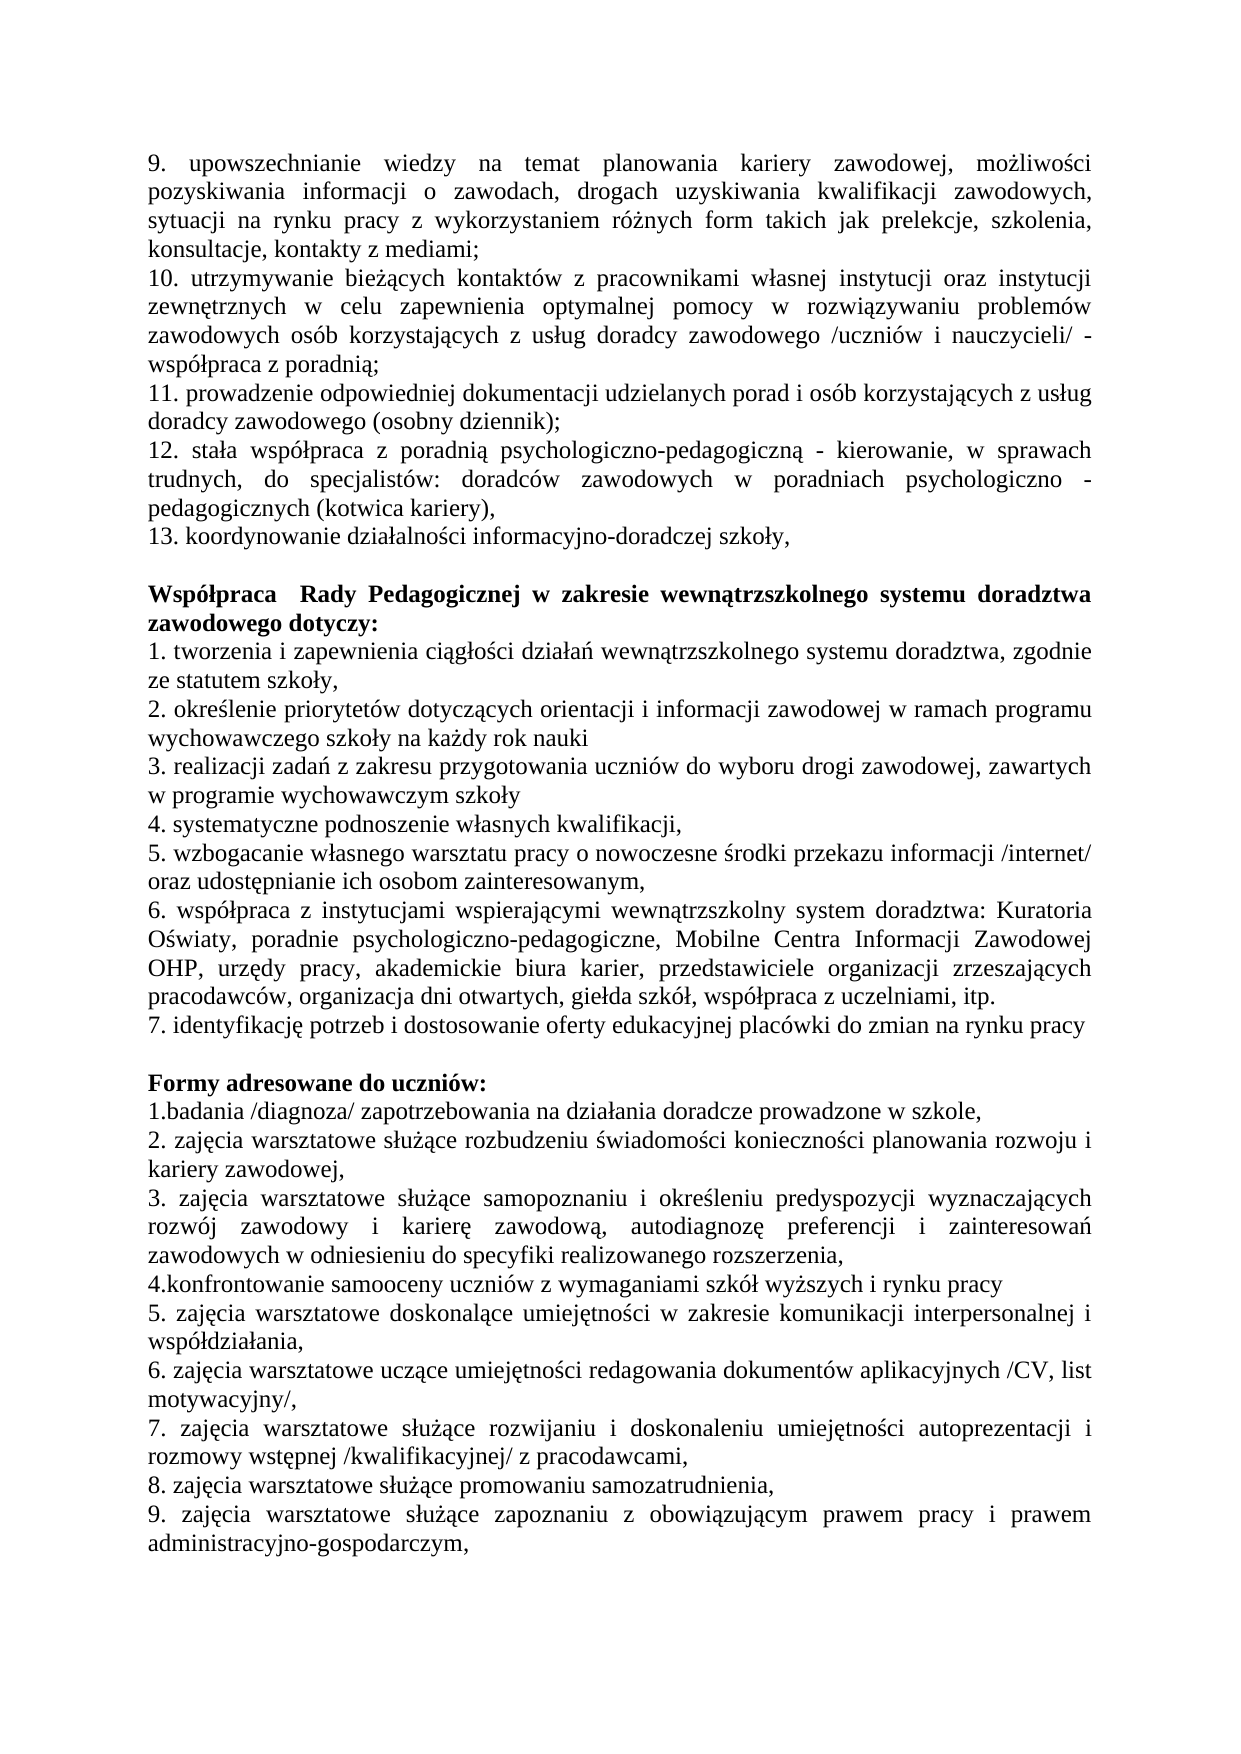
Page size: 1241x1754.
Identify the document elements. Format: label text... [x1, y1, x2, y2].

text 9. zajęcia warsztatowe służące zapoznaniu z obowiązującym prawem pracy i prawem administracyjno-gospodarczym, [148, 1499, 1093, 1556]
text 4. systematyczne podnoszenie własnych kwalifikacji, [148, 809, 1093, 838]
text 5. zajęcia warsztatowe doskonalące umiejętności w zakresie komunikacji interpersonalnej i współdziałania, [148, 1298, 1093, 1355]
text 5. wzbogacanie własnego warsztatu pracy o nowoczesne środki przekazu informacji /internet/ oraz udostępnianie ich osobom zainteresowanym, [148, 838, 1093, 895]
text 10. utrzymywanie bieżących kontaktów z pracownikami własnej instytucji oraz instytucji zewnętrznych w celu zapewnienia optymalnej pomocy w rozwiązywaniu problemów zawodowych osób korzystających z usług doradcy zawodowego /uczniów i nauczycieli/ - współpraca z poradnią; [148, 263, 1093, 378]
text 9. upowszechnianie wiedzy na temat planowania kariery zawodowej, możliwości pozyskiwania informacji o zawodach, drogach uzyskiwania kwalifikacji zawodowych, sytuacji na rynku pracy z wykorzystaniem różnych form takich jak prelekcje, szkolenia, konsultacje, kontakty z mediami; [148, 148, 1093, 263]
text Współpraca Rady Pedagogicznej w zakresie wewnątrzszkolnego systemu doradztwa zawodowego dotyczy: [148, 579, 1093, 636]
text 2. określenie priorytetów dotyczących orientacji i informacji zawodowej w ramach programu wychowawczego szkoły na każdy rok nauki [148, 694, 1093, 751]
text 13. koordynowanie działalności informacyjno-doradczej szkoły, [148, 521, 1093, 550]
text 11. prowadzenie odpowiedniej dokumentacji udzielanych porad i osób korzystających z usług doradcy zawodowego (osobny dziennik); [148, 378, 1093, 435]
text 6. współpraca z instytucjami wspierającymi wewnątrzszkolny system doradztwa: Kuratoria Oświaty, poradnie psychologiczno-pedagogiczne, Mobilne Centra Informacji Zawodowej OHP, urzędy pracy, akademickie biura karier, przedstawiciele organizacji zrzeszających pracodawców, organizacja dni otwartych, giełda szkół, współpraca z uczelniami, itp. [148, 895, 1093, 1010]
text 2. zajęcia warsztatowe służące rozbudzeniu świadomości konieczności planowania rozwoju i kariery zawodowej, [148, 1125, 1093, 1183]
text 7. zajęcia warsztatowe służące rozwijaniu i doskonaleniu umiejętności autoprezentacji i rozmowy wstępnej /kwalifikacyjnej/ z pracodawcami, [148, 1413, 1093, 1470]
text 12. stała współpraca z poradnią psychologiczno-pedagogiczną - kierowanie, w sprawach trudnych, do specjalistów: doradców zawodowych w poradniach psychologiczno - pedagogicznych (kotwica kariery), [148, 435, 1093, 521]
text 4.konfrontowanie samooceny uczniów z wymaganiami szkół wyższych i rynku pracy [148, 1269, 1093, 1298]
text 1. tworzenia i zapewnienia ciągłości działań wewnątrzszkolnego systemu doradztwa, zgodnie ze statutem szkoły, [148, 636, 1093, 694]
text 3. realizacji zadań z zakresu przygotowania uczniów do wyboru drogi zawodowej, zawartych w programie wychowawczym szkoły [148, 751, 1093, 809]
text 3. zajęcia warsztatowe służące samopoznaniu i określeniu predyspozycji wyznaczających rozwój zawodowy i karierę zawodową, autodiagnozę preferencji i zainteresowań zawodowych w odniesieniu do specyfiki realizowanego rozszerzenia, [148, 1183, 1093, 1269]
text 7. identyfikację potrzeb i dostosowanie oferty edukacyjnej placówki do zmian na rynku pracy [148, 1010, 1093, 1039]
text 1.badania /diagnoza/ zapotrzebowania na działania doradcze prowadzone w szkole, [148, 1096, 1093, 1125]
text Formy adresowane do uczniów: [148, 1068, 1093, 1096]
text 6. zajęcia warsztatowe uczące umiejętności redagowania dokumentów aplikacyjnych /CV, list motywacyjny/, [148, 1355, 1093, 1413]
text 8. zajęcia warsztatowe służące promowaniu samozatrudnienia, [148, 1470, 1093, 1499]
